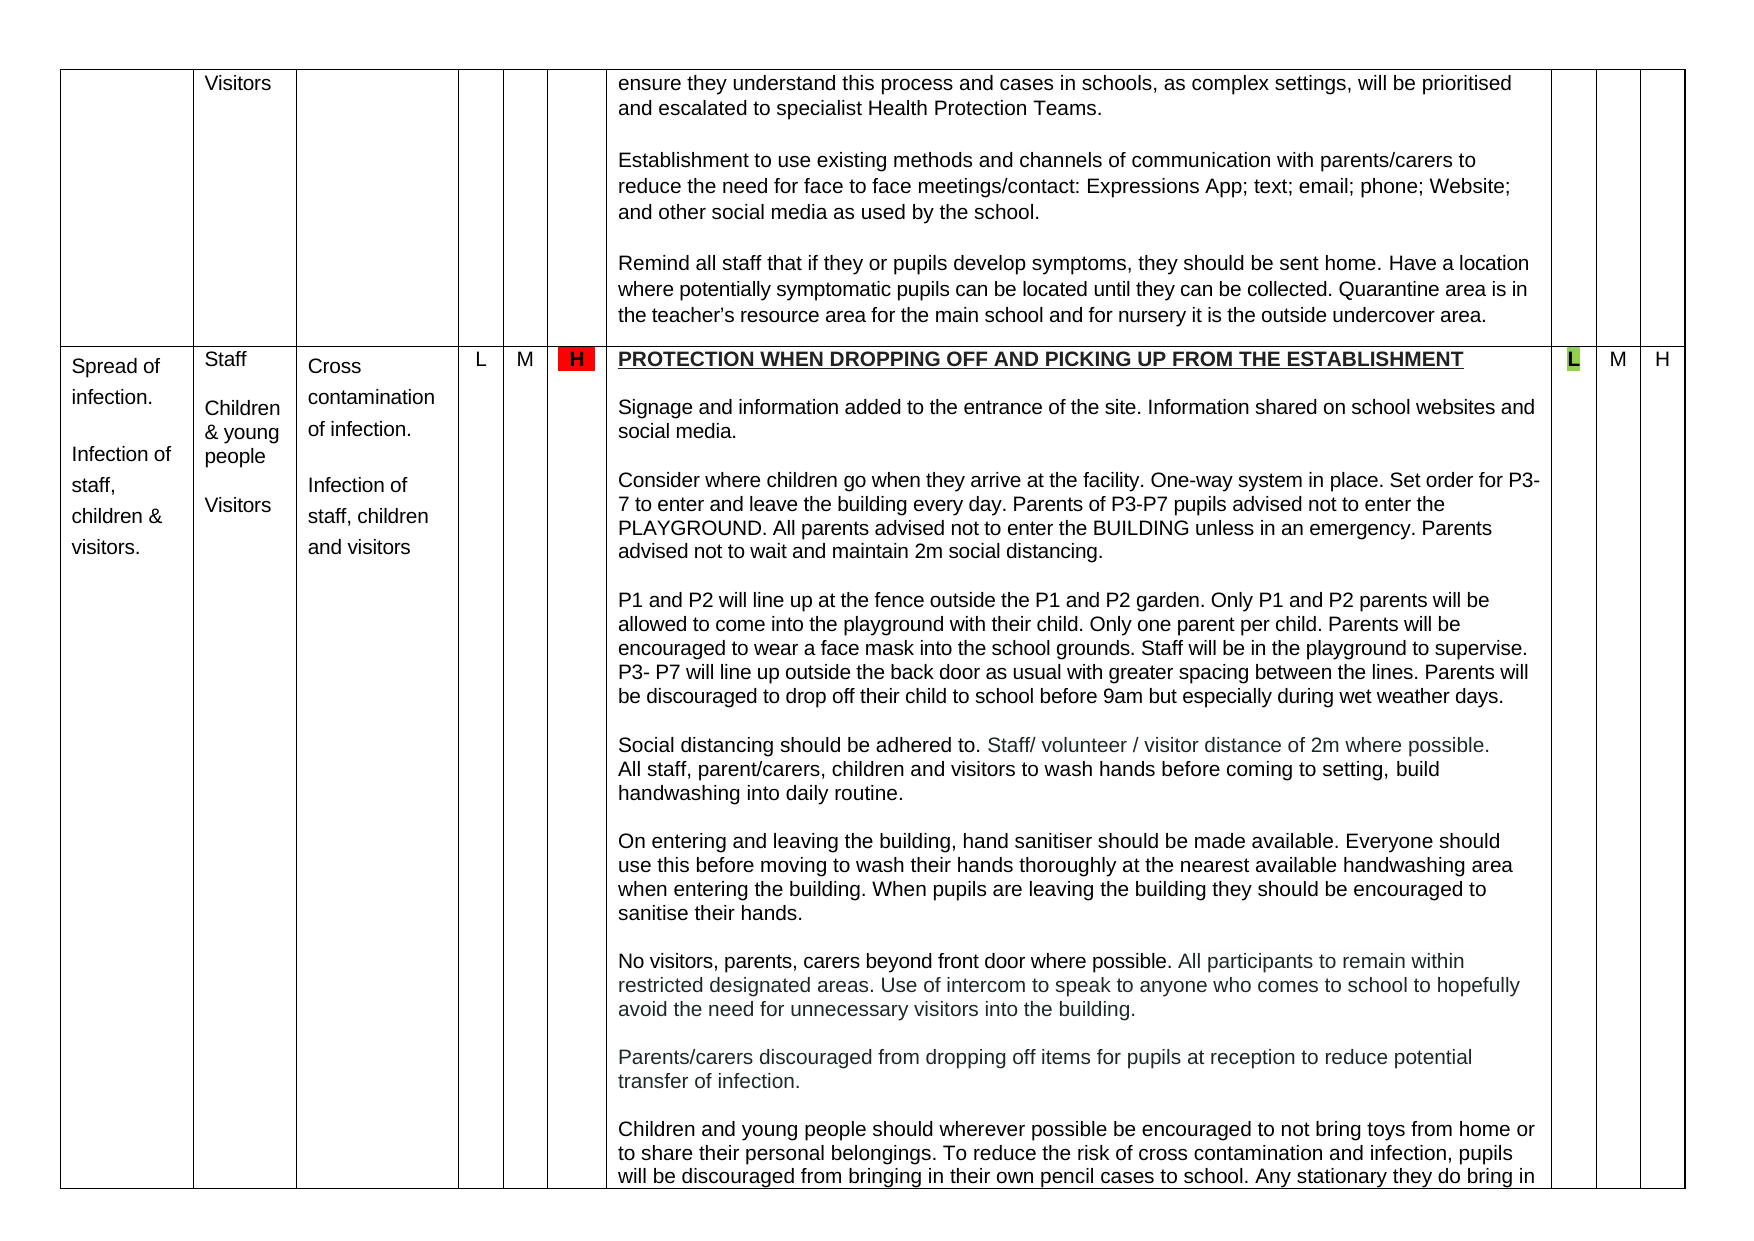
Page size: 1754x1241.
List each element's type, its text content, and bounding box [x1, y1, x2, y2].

table_cell M [1597, 347, 1640, 1188]
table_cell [607, 70, 1551, 346]
table_cell L [1552, 347, 1596, 1188]
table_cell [194, 347, 296, 1188]
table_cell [297, 347, 458, 1188]
table_cell H [548, 347, 606, 1188]
table_cell M [504, 70, 547, 346]
table_cell H [1641, 347, 1684, 1188]
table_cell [194, 70, 296, 346]
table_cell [61, 70, 193, 346]
table_cell L [459, 70, 503, 346]
table_cell H [548, 70, 606, 346]
table_cell L [1552, 70, 1596, 346]
table_cell M [504, 347, 547, 1188]
table_cell L [459, 347, 503, 1188]
table_cell H [1641, 70, 1684, 346]
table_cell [607, 347, 1551, 1188]
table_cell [297, 70, 458, 346]
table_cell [61, 347, 193, 1188]
table_cell M [1597, 70, 1640, 346]
